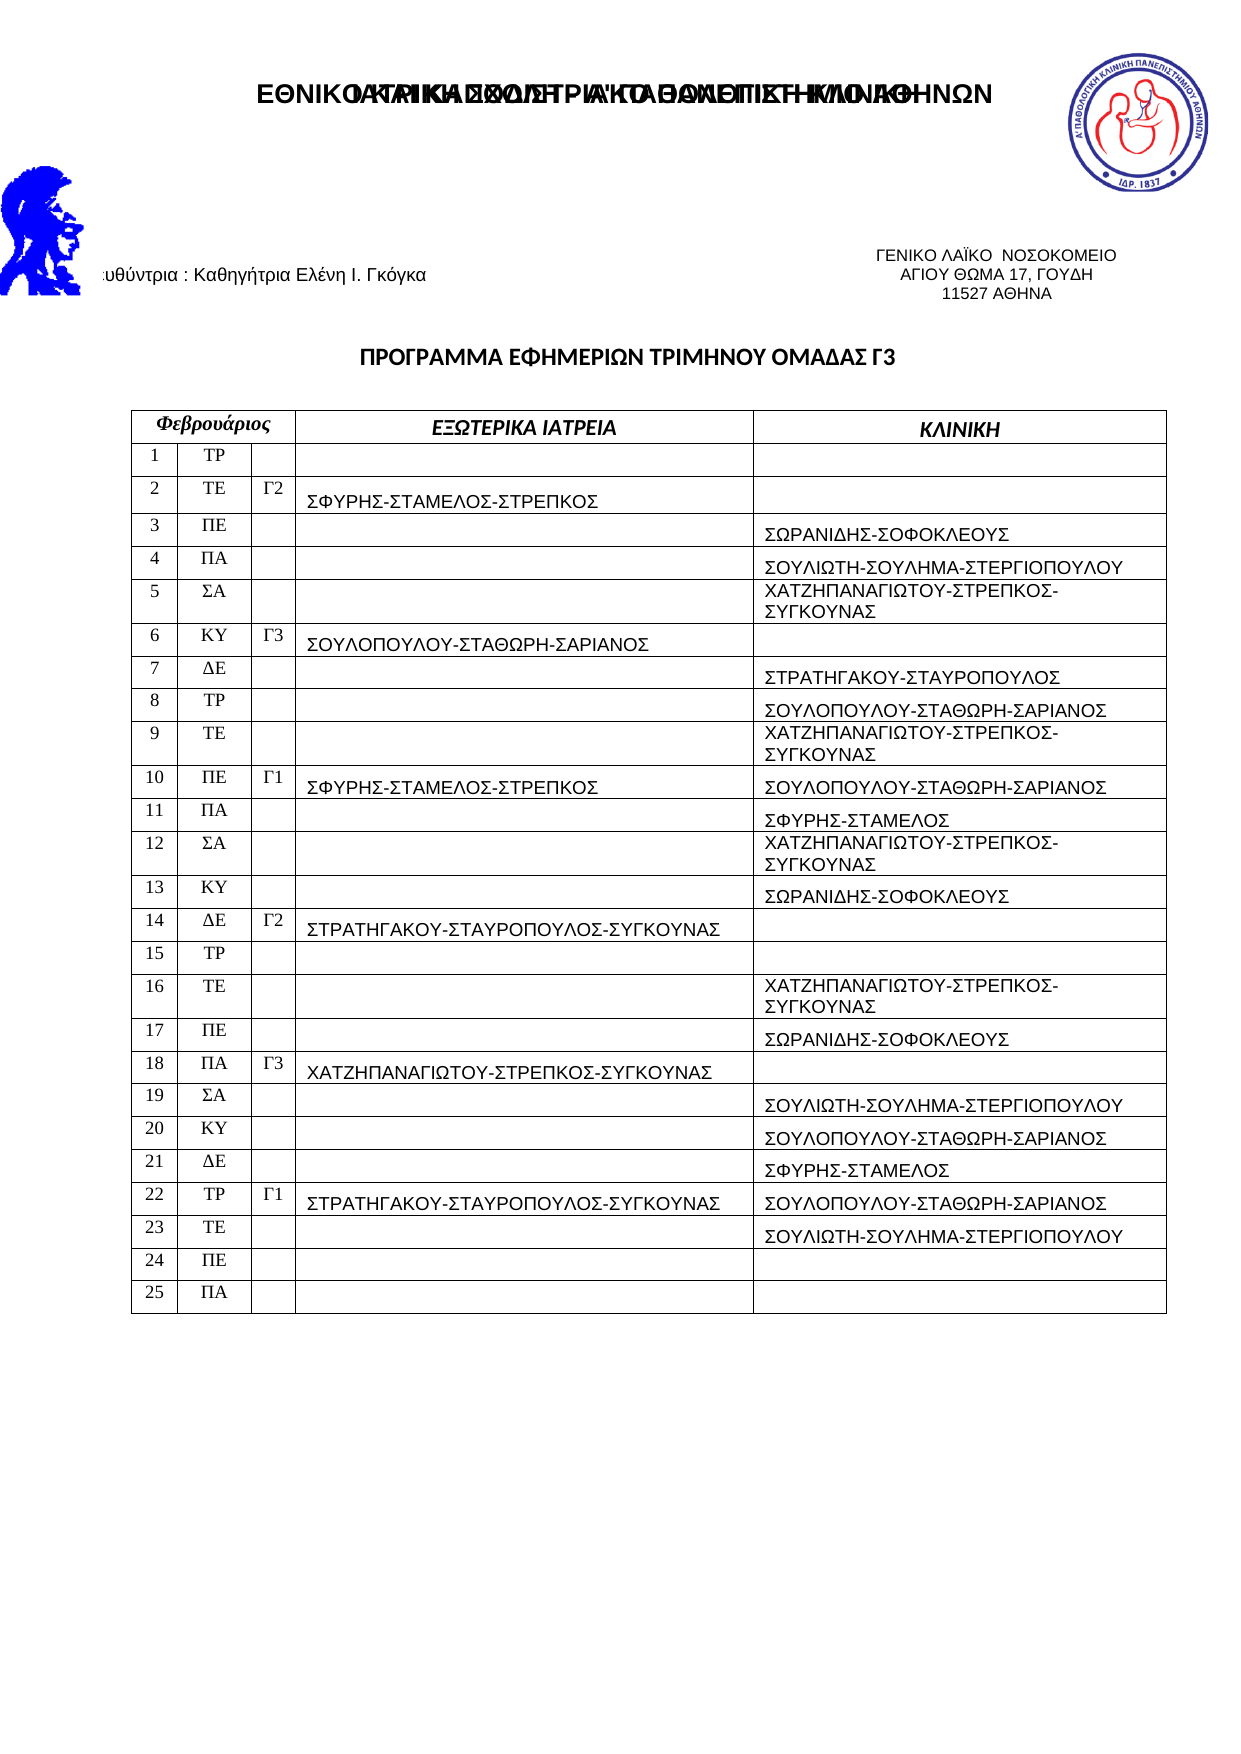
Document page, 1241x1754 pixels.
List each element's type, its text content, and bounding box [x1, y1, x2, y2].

table_cell [296, 799, 753, 831]
table_cell 19 [132, 1084, 177, 1116]
table_cell ΣΤΡΑΤΗΓΑΚΟΥ-ΣΤΑΥΡΟΠΟΥΛΟΣ-ΣΥΓΚΟΥΝΑΣ [296, 1183, 753, 1214]
table_cell [252, 689, 295, 721]
table_cell 18 [132, 1052, 177, 1083]
table_cell ΣΟΥΛΟΠΟΥΛΟΥ-ΣΤΑΘΩΡΗ-ΣΑΡΙΑΝΟΣ [296, 624, 753, 656]
table_cell Γ1 [252, 766, 295, 798]
table_cell 20 [132, 1117, 177, 1149]
text ΙΑΤΡΙΚΗ ΣΧΟΛΗ - Α' ΠΑΘΟΛΟΓΙΚΗ ΚΛΙΝΙΚΗ [220, 78, 1030, 109]
table_cell 22 [132, 1183, 177, 1214]
table_cell [252, 722, 295, 765]
table_cell 5 [132, 580, 177, 623]
table_cell 16 [132, 975, 177, 1018]
table_cell 24 [132, 1249, 177, 1280]
table_cell 23 [132, 1216, 177, 1247]
table_cell ΤΡ [178, 942, 251, 973]
table_cell [754, 477, 1166, 513]
table_cell ΧΑΤΖΗΠΑΝΑΓΙΩΤΟΥ-ΣΤΡΕΠΚΟΣ-ΣΥΓΚΟΥΝΑΣ [754, 722, 1166, 765]
picture [0, 165, 87, 302]
table_cell ΔΕ [178, 657, 251, 688]
table_cell ΔΕ [178, 909, 251, 941]
table_cell ΣΟΥΛΟΠΟΥΛΟΥ-ΣΤΑΘΩΡΗ-ΣΑΡΙΑΝΟΣ [754, 1117, 1166, 1149]
table_cell [296, 975, 753, 1018]
table_cell ΠΑ [178, 1052, 251, 1083]
table_cell ΠΕ [178, 1249, 251, 1280]
table_cell [296, 580, 753, 623]
table_cell [296, 547, 753, 578]
table_cell [296, 1216, 753, 1247]
text ΠΡΟΓΡΑΜΜΑ ΕΦΗΜΕΡΙΩΝ ΤΡΙΜΗΝΟΥ ΟΜΑΔΑΣ Γ3 [133, 341, 1122, 372]
table_cell ΠΕ [178, 766, 251, 798]
table_cell ΣΑ [178, 580, 251, 623]
table_cell [252, 942, 295, 973]
table_cell [296, 444, 753, 476]
table_cell [252, 1249, 295, 1280]
table_cell 2 [132, 477, 177, 513]
table_cell 25 [132, 1281, 177, 1313]
table_cell 13 [132, 876, 177, 908]
table_cell ΧΑΤΖΗΠΑΝΑΓΙΩΤΟΥ-ΣΤΡΕΠΚΟΣ-ΣΥΓΚΟΥΝΑΣ [754, 975, 1166, 1018]
table_cell Γ1 [252, 1183, 295, 1214]
table_cell ΣΦΥΡΗΣ-ΣΤΑΜΕΛΟΣ-ΣΤΡΕΠΚΟΣ [296, 477, 753, 513]
table_cell ΣΟΥΛΙΩΤΗ-ΣΟΥΛΗΜΑ-ΣΤΕΡΓΙΟΠΟΥΛΟΥ [754, 1084, 1166, 1116]
table_cell ΚΥ [178, 624, 251, 656]
table_cell ΠΕ [178, 1019, 251, 1051]
table_cell Γ2 [252, 477, 295, 513]
table_cell Γ3 [252, 624, 295, 656]
table_cell ΣΟΥΛΙΩΤΗ-ΣΟΥΛΗΜΑ-ΣΤΕΡΓΙΟΠΟΥΛΟΥ [754, 1216, 1166, 1247]
table_cell ΤΡ [178, 1183, 251, 1214]
table_header ΚΛΙΝΙΚΗ [754, 411, 1166, 443]
table_cell [754, 942, 1166, 973]
table_cell ΣΦΥΡΗΣ-ΣΤΑΜΕΛΟΣ [754, 799, 1166, 831]
table_cell ΣΦΥΡΗΣ-ΣΤΑΜΕΛΟΣ-ΣΤΡΕΠΚΟΣ [296, 766, 753, 798]
table_cell ΣΟΥΛΙΩΤΗ-ΣΟΥΛΗΜΑ-ΣΤΕΡΓΙΟΠΟΥΛΟΥ [754, 547, 1166, 578]
table_cell ΣΩΡΑΝΙΔΗΣ-ΣΟΦΟΚΛΕΟΥΣ [754, 514, 1166, 546]
table_cell [296, 1117, 753, 1149]
table_cell ΠΕ [178, 514, 251, 546]
table_cell ΤΕ [178, 722, 251, 765]
table_cell 14 [132, 909, 177, 941]
table_cell [296, 1019, 753, 1051]
table_cell ΤΕ [178, 1216, 251, 1247]
table_cell 12 [132, 832, 177, 875]
table_cell 15 [132, 942, 177, 973]
table_cell [252, 514, 295, 546]
table_cell [252, 832, 295, 875]
table_cell ΠΑ [178, 1281, 251, 1313]
table_cell 3 [132, 514, 177, 546]
table_cell ΣΩΡΑΝΙΔΗΣ-ΣΟΦΟΚΛΕΟΥΣ [754, 1019, 1166, 1051]
table_cell ΠΑ [178, 547, 251, 578]
table_cell [252, 547, 295, 578]
table_cell [252, 657, 295, 688]
table_cell ΣΟΥΛΟΠΟΥΛΟΥ-ΣΤΑΘΩΡΗ-ΣΑΡΙΑΝΟΣ [754, 766, 1166, 798]
table_cell ΣΩΡΑΝΙΔΗΣ-ΣΟΦΟΚΛΕΟΥΣ [754, 876, 1166, 908]
table_cell [296, 876, 753, 908]
table_cell [252, 580, 295, 623]
table_cell [754, 624, 1166, 656]
table_cell ΧΑΤΖΗΠΑΝΑΓΙΩΤΟΥ-ΣΤΡΕΠΚΟΣ-ΣΥΓΚΟΥΝΑΣ [296, 1052, 753, 1083]
table_cell ΧΑΤΖΗΠΑΝΑΓΙΩΤΟΥ-ΣΤΡΕΠΚΟΣ-ΣΥΓΚΟΥΝΑΣ [754, 832, 1166, 875]
table_cell ΣΦΥΡΗΣ-ΣΤΑΜΕΛΟΣ [754, 1150, 1166, 1182]
table_cell ΚΥ [178, 1117, 251, 1149]
table_cell [296, 942, 753, 973]
table_cell ΤΕ [178, 975, 251, 1018]
table_cell [252, 975, 295, 1018]
table_cell [296, 689, 753, 721]
table_cell Γ2 [252, 909, 295, 941]
table_cell [252, 799, 295, 831]
table_cell ΣΤΡΑΤΗΓΑΚΟΥ-ΣΤΑΥΡΟΠΟΥΛΟΣ-ΣΥΓΚΟΥΝΑΣ [296, 909, 753, 941]
table_cell [252, 1117, 295, 1149]
table_cell ΣΟΥΛΟΠΟΥΛΟΥ-ΣΤΑΘΩΡΗ-ΣΑΡΙΑΝΟΣ [754, 1183, 1166, 1214]
table_cell ΤΡ [178, 444, 251, 476]
table_cell ΣΟΥΛΟΠΟΥΛΟΥ-ΣΤΑΘΩΡΗ-ΣΑΡΙΑΝΟΣ [754, 689, 1166, 721]
table_cell [296, 722, 753, 765]
picture [1067, 52, 1209, 191]
table_cell [252, 1150, 295, 1182]
table_cell Γ3 [252, 1052, 295, 1083]
table_cell ΣΤΡΑΤΗΓΑΚΟΥ-ΣΤΑΥΡΟΠΟΥΛΟΣ [754, 657, 1166, 688]
table_cell 4 [132, 547, 177, 578]
table_cell 10 [132, 766, 177, 798]
table_cell ΔΕ [178, 1150, 251, 1182]
table_cell 21 [132, 1150, 177, 1182]
table_cell [296, 657, 753, 688]
table_cell 17 [132, 1019, 177, 1051]
table_cell 7 [132, 657, 177, 688]
table_cell 6 [132, 624, 177, 656]
table_cell [296, 1281, 753, 1313]
table_cell ΤΕ [178, 477, 251, 513]
table_cell ΣΑ [178, 1084, 251, 1116]
text ΓΕΝΙΚΟ ΛΑΪΚΟ ΝΟΣΟΚΟΜΕΙΟ [871, 245, 1122, 264]
table_cell [296, 1150, 753, 1182]
table_cell [754, 1281, 1166, 1313]
table_cell [252, 1281, 295, 1313]
table_cell [252, 876, 295, 908]
table_cell [252, 1216, 295, 1247]
table_cell [296, 1084, 753, 1116]
table_cell [296, 514, 753, 546]
table_cell ΧΑΤΖΗΠΑΝΑΓΙΩΤΟΥ-ΣΤΡΕΠΚΟΣ-ΣΥΓΚΟΥΝΑΣ [754, 580, 1166, 623]
table_cell ΤΡ [178, 689, 251, 721]
table_cell 8 [132, 689, 177, 721]
table_cell [754, 909, 1166, 941]
table_cell [296, 1249, 753, 1280]
table_cell ΣΑ [178, 832, 251, 875]
table_cell 11 [132, 799, 177, 831]
table_cell [252, 444, 295, 476]
table_cell [754, 1052, 1166, 1083]
text ΑΓΙΟΥ ΘΩΜΑ 17, ΓΟΥΔΗ [871, 264, 1122, 284]
table_cell [296, 832, 753, 875]
table_cell 1 [132, 444, 177, 476]
table_cell ΠΑ [178, 799, 251, 831]
table_header ΕΞΩΤΕΡΙΚΑ ΙΑΤΡΕΙΑ [296, 411, 753, 443]
table_cell [252, 1084, 295, 1116]
table_cell [754, 444, 1166, 476]
table_cell [252, 1019, 295, 1051]
table_cell 9 [132, 722, 177, 765]
text 11527 ΑΘΗΝΑ [871, 284, 1122, 303]
table_header Φεβρουάριος [132, 411, 295, 443]
table_cell [754, 1249, 1166, 1280]
table_cell ΚΥ [178, 876, 251, 908]
